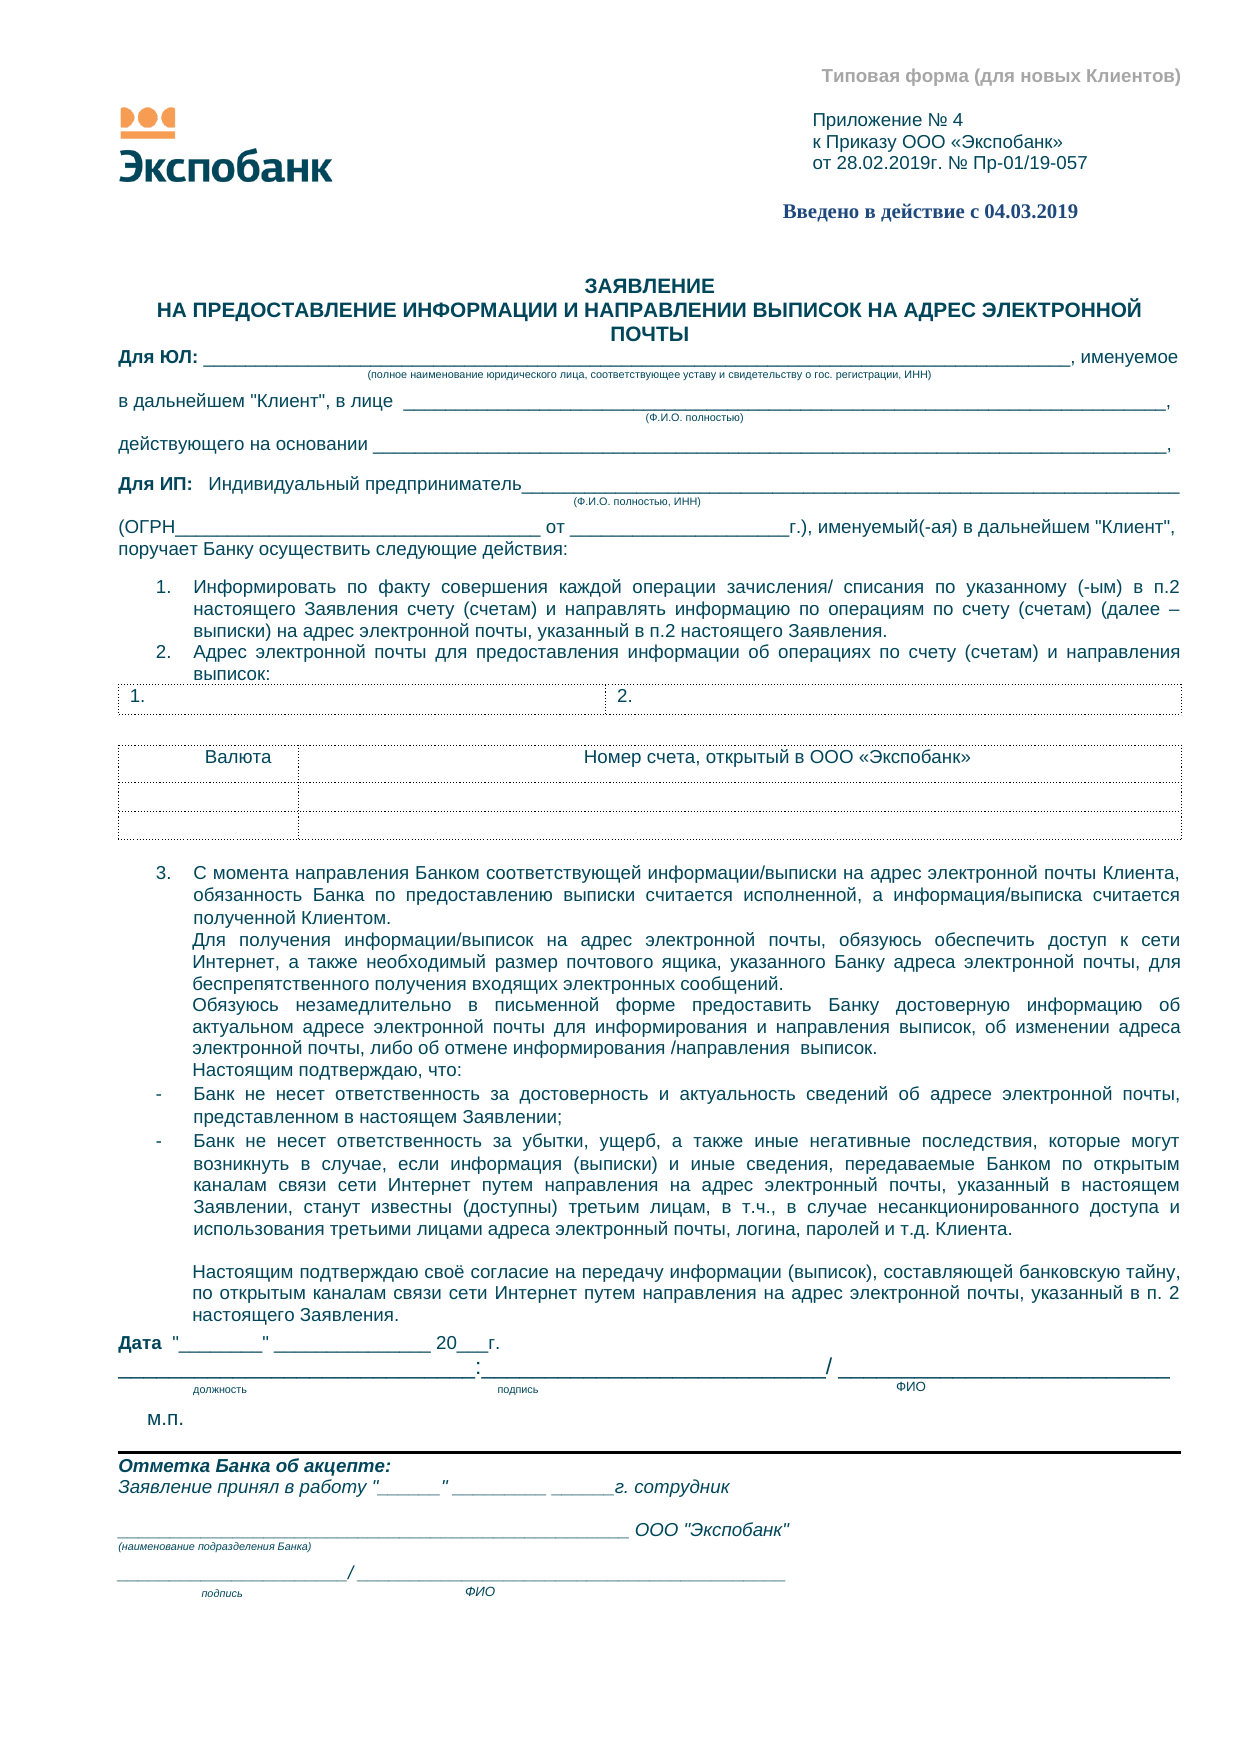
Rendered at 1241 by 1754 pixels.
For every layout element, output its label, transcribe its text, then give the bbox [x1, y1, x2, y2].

picture [520, 372, 535, 378]
picture [525, 869, 533, 879]
table_cell [118, 811, 298, 839]
picture [395, 372, 407, 378]
picture [373, 1044, 380, 1054]
picture [746, 372, 751, 380]
text _________________________________________________ ООО "Экспобанк" (наименование подразделения Банка) [118, 1519, 1181, 1562]
picture [942, 753, 950, 763]
picture [487, 372, 494, 378]
picture [890, 1181, 898, 1191]
picture [714, 936, 722, 946]
text действующего на основании ____________________________________________________________________________, [118, 432, 1181, 454]
text поручает Банку осуществить следующие действия: [118, 538, 1181, 559]
picture [608, 372, 617, 378]
picture [208, 1023, 218, 1033]
picture [585, 1289, 593, 1299]
text (полное наименование юридического лица, соответствующее уставу и свидетельству о гос. регистрации, ИНН) [118, 368, 1181, 389]
picture [421, 1001, 427, 1011]
picture [886, 1289, 896, 1299]
picture [482, 1181, 488, 1191]
picture [390, 1203, 398, 1213]
picture [403, 1137, 411, 1147]
picture [329, 1225, 337, 1235]
picture [565, 605, 573, 615]
picture [438, 869, 446, 879]
picture [822, 159, 830, 169]
picture [765, 1137, 773, 1147]
picture [775, 869, 781, 879]
picture [1116, 869, 1123, 879]
picture [270, 1289, 278, 1299]
picture [219, 164, 227, 177]
picture [596, 958, 604, 968]
picture [660, 499, 667, 505]
list Информировать по факту совершения каждой операции зачисления/ списания по указанному (-ым) в п.2 настоящего Заявления счету (счетам) и направлять информацию по операциям по счету (счетам) (далее – выписки) на адрес электронной почты, указанный в п.2 настоящего Заявления. [156, 576, 1181, 641]
picture [909, 1023, 915, 1033]
picture [411, 1181, 419, 1191]
picture [797, 583, 805, 593]
picture [488, 1113, 493, 1123]
picture [1154, 583, 1160, 593]
picture [788, 958, 796, 968]
picture [507, 1113, 514, 1123]
table_cell [118, 782, 298, 811]
picture [967, 1289, 973, 1299]
text Для ИП: Индивидуальный предприниматель_______________________________________________________________ [118, 473, 1181, 495]
picture [276, 1090, 284, 1100]
picture [739, 1225, 746, 1235]
picture [207, 1591, 218, 1597]
picture [797, 1023, 803, 1033]
table_cell Валюта [118, 745, 298, 782]
picture [901, 753, 909, 763]
picture [881, 372, 886, 380]
picture [166, 397, 172, 407]
picture [578, 497, 585, 505]
picture [1083, 869, 1089, 879]
picture [624, 1225, 632, 1235]
picture [427, 545, 431, 555]
table_cell Номер счета, открытый в ООО «Экспобанк» [298, 745, 1181, 782]
text (ОГРН___________________________________ от _____________________г.), именуемый(-ая) в дальнейшем "Клиент", [118, 516, 1181, 538]
picture [1045, 869, 1053, 879]
table_cell [118, 714, 606, 744]
picture [195, 164, 203, 182]
picture [826, 891, 834, 901]
picture [337, 440, 345, 450]
picture [637, 958, 642, 968]
picture [336, 480, 342, 490]
picture [556, 1160, 561, 1170]
picture [177, 1544, 188, 1550]
picture [604, 1160, 612, 1170]
picture [344, 914, 352, 924]
picture [963, 1268, 967, 1278]
list от 28.02.2019г. № Пр-01/19-057 [812, 152, 1181, 174]
table_cell [298, 811, 1181, 839]
picture [1131, 605, 1138, 615]
text ____________________________:___________________________/ __________________________ должность подпись ФИО [118, 1353, 1181, 1406]
picture [477, 648, 485, 658]
picture [1083, 958, 1089, 968]
picture [352, 1203, 359, 1213]
picture [475, 627, 481, 637]
text в дальнейшем "Клиент", в лице _________________________________________________________________________, [118, 389, 1181, 411]
picture [277, 1137, 285, 1147]
picture [913, 371, 919, 378]
picture [1006, 1289, 1012, 1299]
picture [1147, 1289, 1153, 1299]
picture [672, 413, 679, 421]
picture [294, 1225, 302, 1235]
picture [617, 605, 625, 615]
picture [127, 1544, 139, 1550]
picture [198, 1542, 215, 1550]
text Обязуюсь незамедлительно в письменной форме предоставить Банку достоверную информацию об актуальном адресе электронной почты для информирования и направления выписок, об изменении адреса электронной почты, либо об отмене информирования /направления выписок. [192, 994, 1181, 1058]
picture [543, 1137, 549, 1147]
picture [690, 498, 696, 505]
picture [1078, 936, 1086, 946]
picture [668, 372, 680, 378]
picture [650, 413, 657, 421]
picture [316, 869, 322, 879]
picture [1152, 1090, 1160, 1100]
picture [407, 480, 413, 490]
picture [776, 372, 785, 378]
picture [245, 1090, 253, 1100]
list Для получения информации/выписок на адрес электронной почты, обязуюсь обеспечить доступ к сети Интернет, а также необходимый размер почтового ящика, указанного Банку адреса электронной почты, для беспрепятственного получения входящих электронных сообщений. [192, 929, 1181, 994]
picture [240, 936, 248, 946]
text (Ф.И.О. полностью) [118, 411, 1181, 432]
picture [205, 1387, 218, 1393]
picture [332, 1311, 340, 1321]
picture [710, 627, 718, 637]
picture [510, 1387, 515, 1395]
picture [250, 440, 258, 450]
picture [254, 891, 262, 901]
picture [406, 891, 412, 901]
picture [836, 372, 847, 380]
list Адрес электронной почты для предоставления информации об операциях по счету (счетам) и направления выписок: [156, 641, 1181, 684]
picture [1057, 139, 1062, 147]
picture [348, 583, 356, 593]
picture [1171, 1137, 1178, 1147]
picture [361, 545, 367, 555]
picture [572, 869, 580, 879]
list Приложение № 4 к Приказу ООО «Экспобанк» [812, 109, 1181, 152]
picture [226, 545, 234, 555]
picture [353, 980, 358, 990]
picture [306, 1542, 310, 1552]
picture [139, 1544, 146, 1550]
picture [867, 1137, 875, 1147]
picture [1071, 1090, 1079, 1100]
picture [600, 497, 607, 505]
picture [222, 480, 230, 490]
picture [1034, 891, 1040, 901]
picture [1154, 523, 1162, 533]
picture [1062, 1203, 1067, 1213]
picture [776, 1023, 784, 1033]
picture [220, 1387, 235, 1393]
picture [1097, 1137, 1103, 1147]
picture [641, 372, 650, 380]
picture [969, 1203, 977, 1213]
picture [284, 1544, 296, 1550]
picture [1097, 936, 1103, 946]
picture [647, 605, 655, 615]
picture [878, 1203, 886, 1213]
picture [294, 173, 301, 182]
table_header 2. [606, 684, 1181, 714]
picture [807, 1225, 815, 1235]
picture [500, 1268, 507, 1278]
list С момента направления Банком соответствующей информации/выписки на адрес электронной почты Клиента, обязанность Банка по предоставлению выписки считается исполненной, а информация/выписка считается полученной Клиентом. [156, 862, 1181, 929]
picture [215, 1544, 232, 1552]
picture [506, 372, 512, 380]
picture [670, 1181, 678, 1191]
picture [472, 980, 480, 990]
picture [1089, 1289, 1097, 1299]
picture [693, 1001, 701, 1011]
picture [616, 958, 624, 968]
text м.п. [118, 1406, 1181, 1430]
text Для ЮЛ: ___________________________________________________________________________________, именуемое [118, 346, 1181, 368]
picture [372, 372, 382, 378]
picture [403, 869, 408, 879]
picture [764, 891, 772, 901]
picture [999, 891, 1004, 901]
picture [265, 914, 273, 924]
picture [932, 1268, 940, 1278]
picture [366, 480, 374, 490]
picture [637, 499, 648, 505]
picture [652, 372, 659, 378]
picture [514, 627, 520, 637]
picture [1031, 1203, 1039, 1213]
picture [244, 164, 253, 177]
picture [356, 1137, 364, 1147]
picture [1151, 891, 1159, 901]
picture [437, 1066, 445, 1076]
text Настоящим подтверждаю, что: [192, 1058, 1181, 1080]
picture [732, 415, 739, 421]
picture [487, 1044, 495, 1054]
text Заявление [118, 274, 1181, 298]
picture [1156, 1268, 1164, 1278]
picture [709, 415, 720, 421]
text на предоставление информации и направлении выписок на адрес электронной почты [118, 298, 1181, 346]
picture [845, 1160, 851, 1170]
picture [330, 605, 335, 615]
picture [585, 627, 593, 637]
picture [869, 372, 877, 380]
picture [159, 1544, 176, 1550]
picture [242, 1023, 249, 1033]
text (Ф.И.О. полностью, ИНН) [118, 495, 1181, 516]
text Отметка Банка об акцепте: [118, 1454, 1181, 1476]
picture [219, 1203, 224, 1213]
picture [949, 1225, 956, 1235]
picture [798, 936, 806, 946]
text Заявление принял в работу "______" _________ ______г. сотрудник [118, 1476, 1181, 1497]
picture [557, 648, 565, 658]
picture [1005, 1181, 1013, 1191]
list Банк не несет ответственность за убытки, ущерб, а также иные негативные последствия, которые могут возникнуть в случае, если информация (выписки) и иные сведения, передаваемые Банком по открытым каналам связи сети Интернет путем направления на адрес электронный почты, указанный в настоящем Заявлении, станут известны (доступны) третьим лицам, в т.ч., в случае несанкционированного доступа и использования третьими лицами адреса электронный почты, логина, паролей и т.д. Клиента. [156, 1127, 1181, 1239]
picture [597, 1203, 605, 1213]
text Введено в действие с 04.03.2019 [783, 199, 1181, 223]
picture [964, 869, 974, 879]
picture [918, 583, 923, 593]
picture [523, 545, 531, 555]
picture [766, 627, 771, 637]
picture [1144, 1160, 1152, 1170]
picture [683, 372, 688, 380]
picture [261, 1044, 269, 1054]
picture [390, 1001, 398, 1011]
picture [895, 523, 901, 533]
picture [904, 891, 912, 901]
table_header 1. [118, 684, 606, 714]
picture [800, 605, 808, 615]
picture [260, 1023, 268, 1033]
picture [644, 583, 652, 593]
picture [936, 583, 944, 593]
picture [539, 891, 543, 901]
picture [438, 480, 446, 490]
picture [824, 1044, 830, 1054]
picture [707, 1289, 714, 1299]
picture [254, 980, 260, 990]
picture [1062, 1160, 1068, 1170]
picture [375, 891, 381, 901]
text Дата "________" _______________ 20___г. [118, 1331, 1181, 1353]
picture [212, 1181, 220, 1191]
picture [928, 1181, 934, 1191]
picture [463, 1137, 471, 1147]
picture [898, 1382, 904, 1391]
picture [639, 1090, 645, 1100]
picture [347, 869, 355, 879]
picture [388, 545, 395, 555]
picture [922, 1137, 928, 1147]
picture [526, 1113, 534, 1123]
picture [847, 1137, 855, 1147]
picture [119, 107, 333, 182]
table_cell [298, 782, 1181, 811]
picture [214, 1225, 222, 1235]
picture [118, 1542, 122, 1552]
picture [461, 1090, 469, 1100]
picture [277, 627, 285, 637]
picture [853, 583, 859, 593]
picture [548, 1289, 556, 1299]
table_cell [606, 714, 1181, 744]
picture [449, 648, 456, 658]
picture [372, 1001, 379, 1011]
picture [703, 1225, 711, 1235]
picture [486, 936, 494, 946]
picture [1111, 1181, 1119, 1191]
picture [357, 1181, 365, 1191]
picture [582, 1268, 588, 1278]
picture [934, 605, 942, 615]
picture [877, 1137, 885, 1147]
picture [828, 1023, 836, 1033]
picture [152, 173, 158, 182]
picture [682, 498, 688, 505]
picture [257, 1544, 268, 1550]
picture [269, 869, 277, 879]
picture [493, 1023, 499, 1033]
text ______________________/ _________________________________________ подпись ФИО [118, 1562, 1181, 1610]
picture [233, 1542, 250, 1550]
picture [339, 1066, 347, 1076]
picture [461, 583, 469, 593]
picture [818, 372, 829, 378]
picture [596, 372, 608, 378]
picture [862, 1289, 869, 1299]
picture [916, 1382, 924, 1391]
picture [541, 372, 550, 378]
picture [854, 1181, 860, 1191]
picture [802, 1001, 808, 1011]
picture [775, 1137, 781, 1147]
picture [921, 370, 930, 380]
picture [814, 627, 819, 637]
picture [976, 936, 982, 946]
picture [704, 891, 712, 901]
picture [765, 869, 773, 879]
picture [295, 1113, 303, 1123]
picture [965, 754, 970, 762]
picture [193, 1387, 199, 1395]
picture [321, 980, 329, 990]
text Настоящим подтверждаю своё согласие на передачу информации (выписок), составляющей банковскую тайну, по открытым каналам связи сети Интернет путем направления на адрес электронной почты, указанный в п. 2 настоящего Заявления. [192, 1261, 1181, 1325]
picture [319, 173, 324, 182]
picture [434, 1268, 442, 1278]
picture [907, 1382, 915, 1391]
list Банк не несет ответственность за достоверность и актуальность сведений об адресе электронной почты, представленном в настоящем Заявлении; [156, 1080, 1181, 1127]
